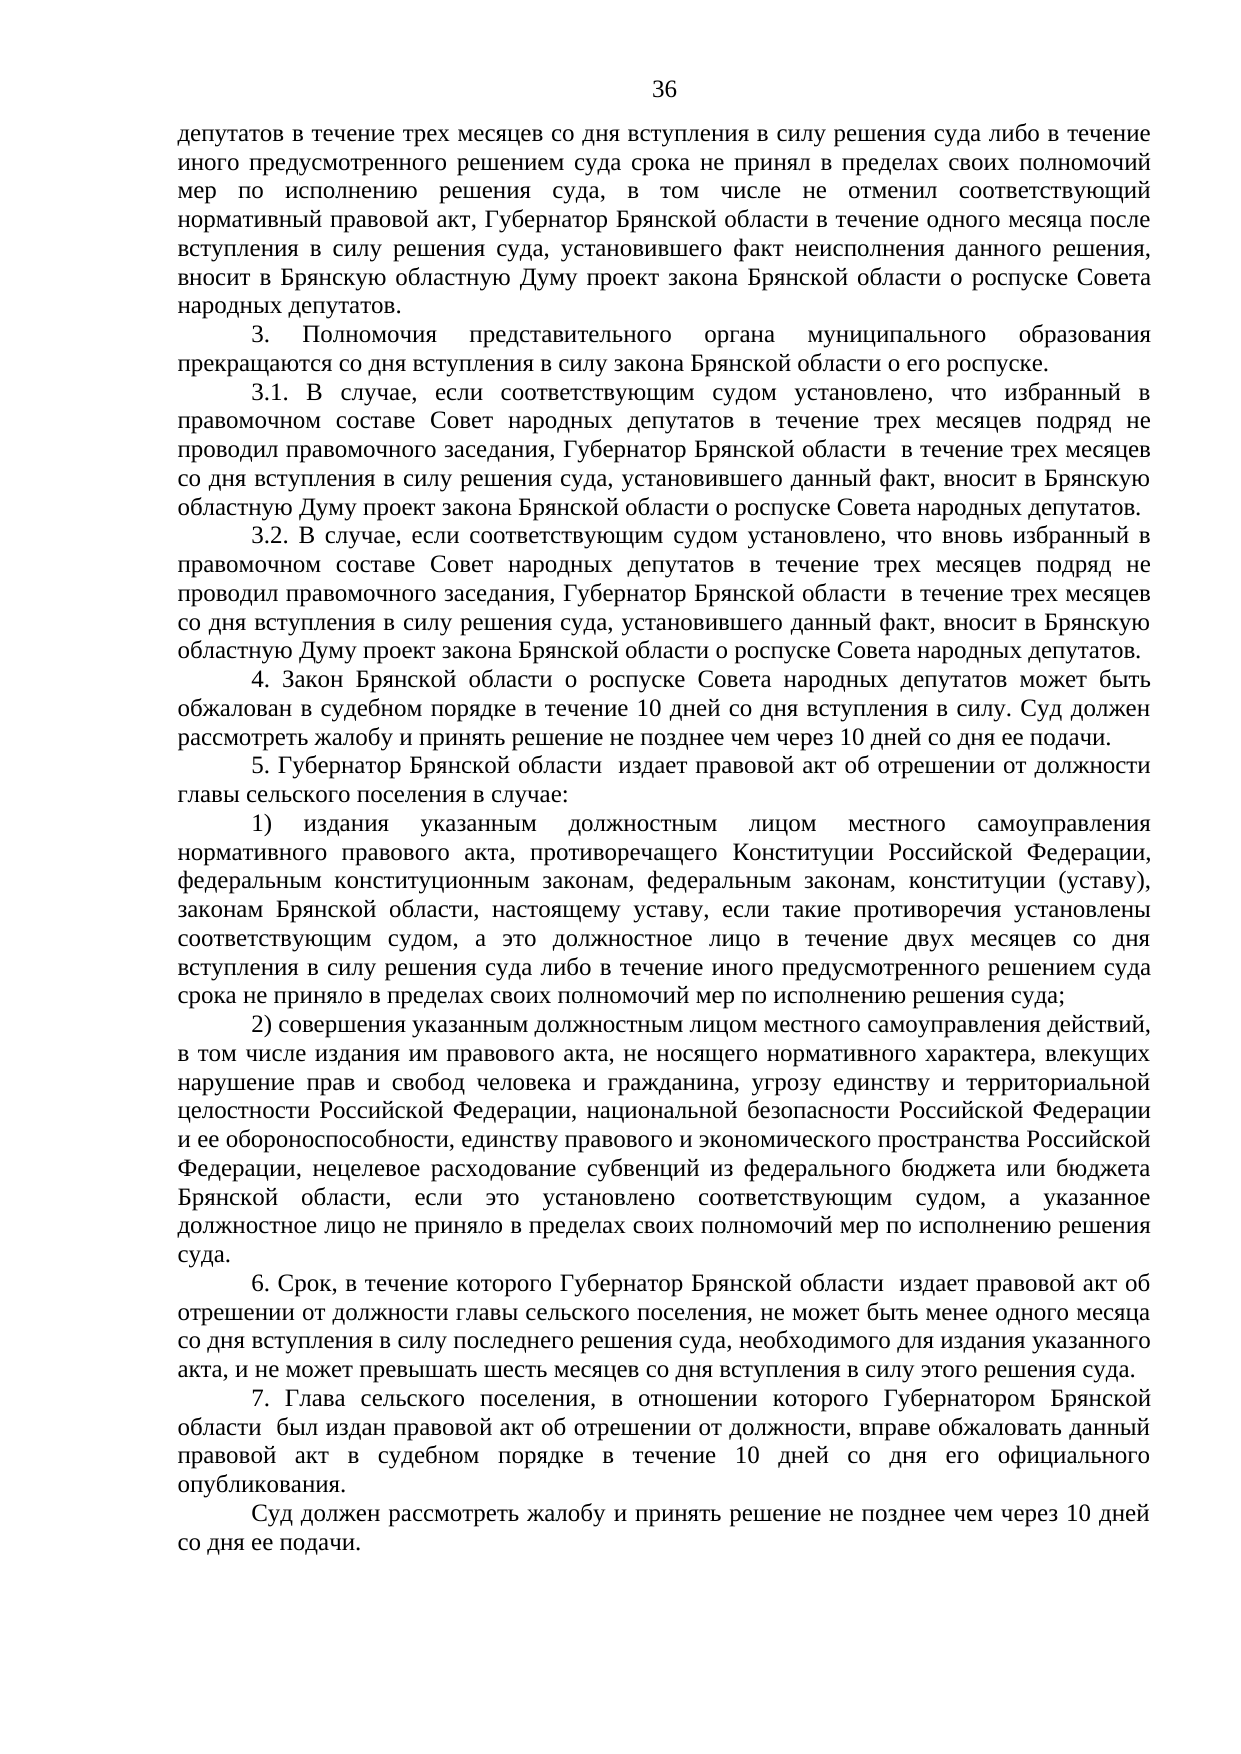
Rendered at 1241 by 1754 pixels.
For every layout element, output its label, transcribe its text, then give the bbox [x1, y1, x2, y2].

text 3.2. В случае, если соответствующим судом установлено, что вновь избранный в правомочном составе Совет народных депутатов в течение трех месяцев подряд не проводил правомочного заседания, Губернатор Брянской области в течение трех месяцев со дня вступления в силу решения суда, установившего данный факт, вносит в Брянскую областную Думу проект закона Брянской области о роспуске Совета народных депутатов. [177, 521, 1152, 664]
text Суд должен рассмотреть жалобу и принять решение не позднее чем через 10 дней со дня ее подачи. [177, 1498, 1152, 1556]
text 3. Полномочия представительного органа муниципального образования прекращаются со дня вступления в силу закона Брянской области о его роспуске. [177, 319, 1152, 377]
text 3.1. В случае, если соответствующим судом установлено, что избранный в правомочном составе Совет народных депутатов в течение трех месяцев подряд не проводил правомочного заседания, Губернатор Брянской области в течение трех месяцев со дня вступления в силу решения суда, установившего данный факт, вносит в Брянскую областную Думу проект закона Брянской области о роспуске Совета народных депутатов. [177, 377, 1152, 521]
text 6. Срок, в течение которого Губернатор Брянской области издает правовой акт об отрешении от должности главы сельского поселения, не может быть менее одного месяца со дня вступления в силу последнего решения суда, необходимого для издания указанного акта, и не может превышать шесть месяцев со дня вступления в силу этого решения суда. [177, 1268, 1152, 1383]
text 4. Закон Брянской области о роспуске Совета народных депутатов может быть обжалован в судебном порядке в течение 10 дней со дня вступления в силу. Суд должен рассмотреть жалобу и принять решение не позднее чем через 10 дней со дня ее подачи. [177, 664, 1152, 751]
text 1) издания указанным должностным лицом местного самоуправления нормативного правового акта, противоречащего Конституции Российской Федерации, федеральным конституционным законам, федеральным законам, конституции (уставу), законам Брянской области, настоящему уставу, если такие противоречия установлены соответствующим судом, а это должностное лицо в течение двух месяцев со дня вступления в силу решения суда либо в течение иного предусмотренного решением суда срока не приняло в пределах своих полномочий мер по исполнению решения суда; [177, 808, 1152, 1009]
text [177, 118, 1152, 319]
text 2) совершения указанным должностным лицом местного самоуправления действий, в том числе издания им правового акта, не носящего нормативного характера, влекущих нарушение прав и свобод человека и гражданина, угрозу единству и территориальной целостности Российской Федерации, национальной безопасности Российской Федерации и ее обороноспособности, единству правового и экономического пространства Российской Федерации, нецелевое расходование субвенций из федерального бюджета или бюджета Брянской области, если это установлено соответствующим судом, а указанное должностное лицо не приняло в пределах своих полномочий мер по исполнению решения суда. [177, 1009, 1152, 1268]
text 5. Губернатор Брянской области издает правовой акт об отрешении от должности главы сельского поселения в случае: [177, 751, 1152, 808]
text 7. Глава сельского поселения, в отношении которого Губернатором Брянской области был издан правовой акт об отрешении от должности, вправе обжаловать данный правовой акт в судебном порядке в течение 10 дней со дня его официального опубликования. [177, 1383, 1152, 1498]
